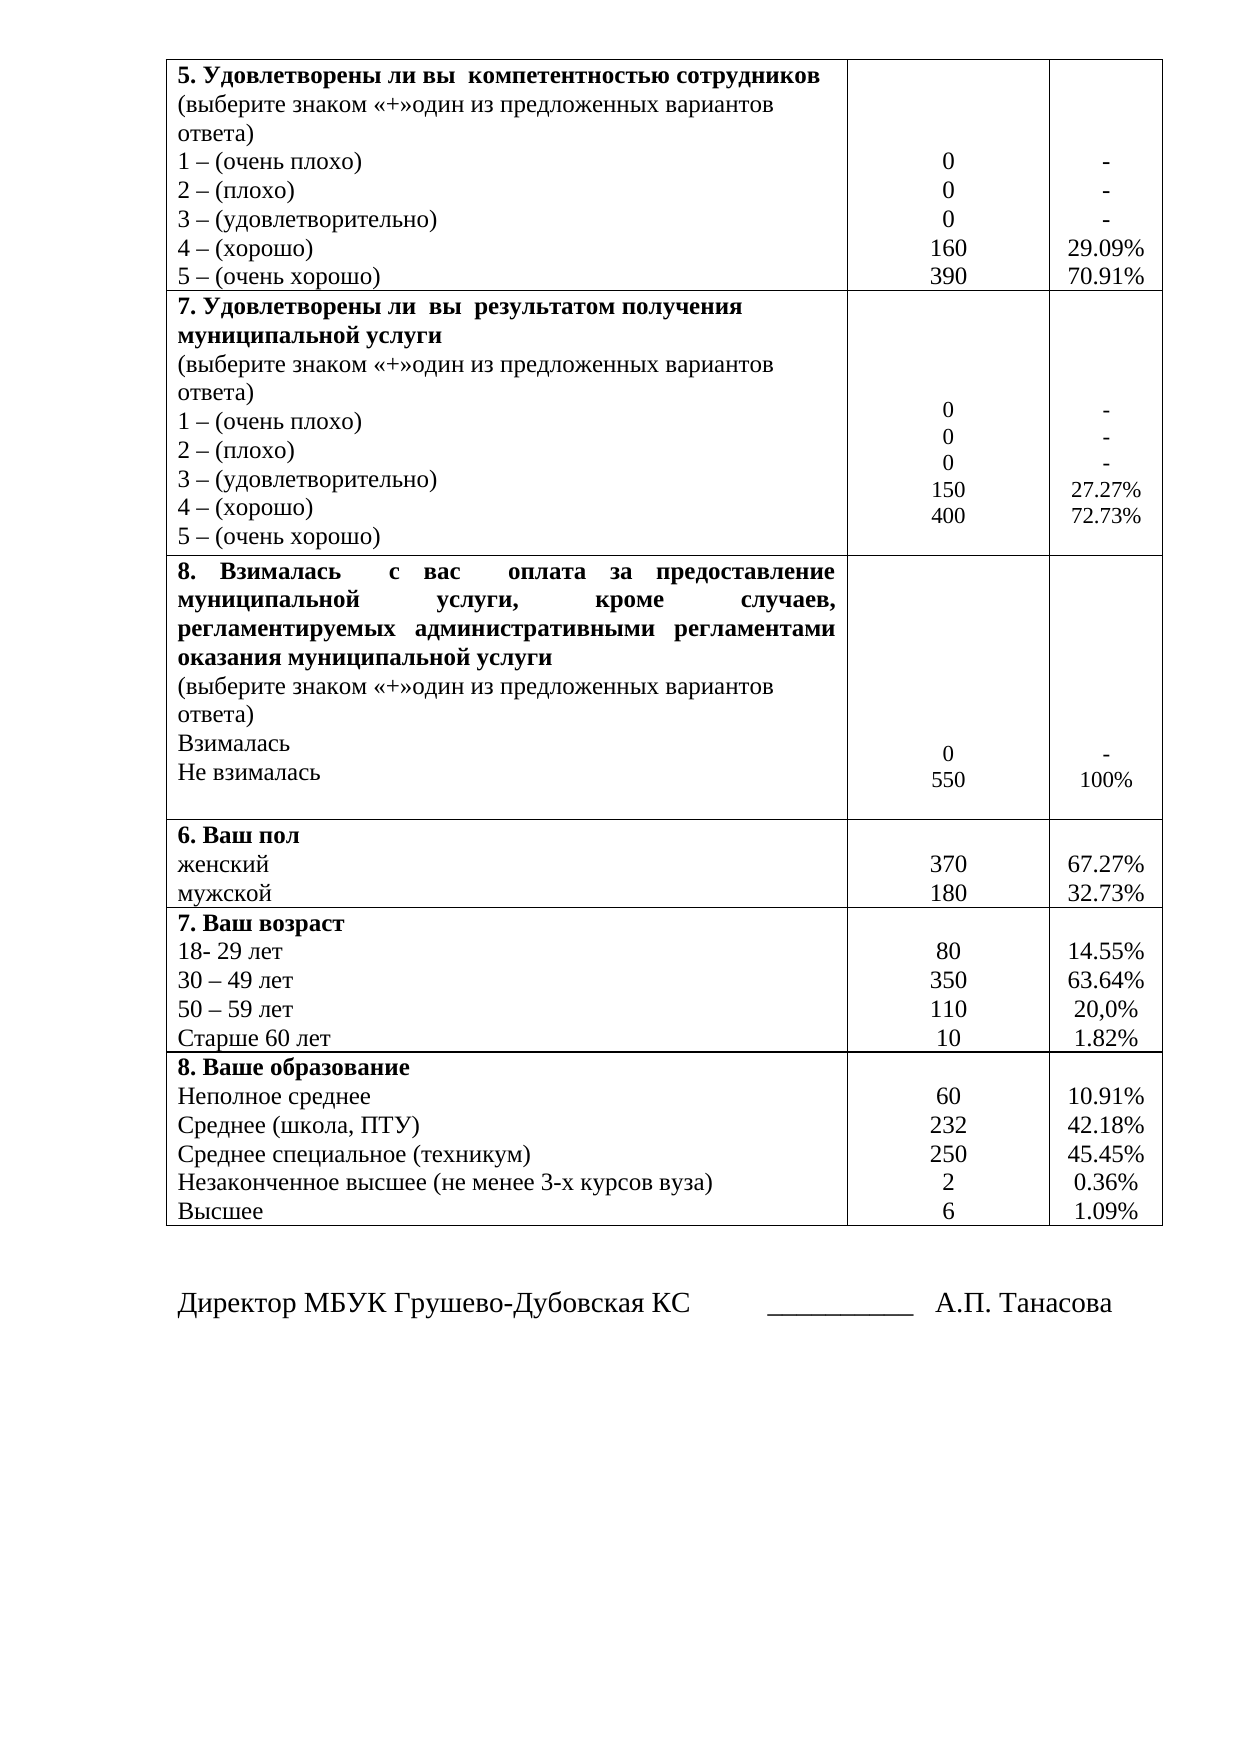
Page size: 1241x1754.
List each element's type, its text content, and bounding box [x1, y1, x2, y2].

table_cell 60 232 250 2 6 [848, 1053, 1049, 1225]
table_cell 370 180 [848, 820, 1049, 907]
table_cell 67.27% 32.73% [1050, 820, 1162, 907]
table_cell 10.91% 42.18% 45.45% 0.36% 1.09% [1050, 1053, 1162, 1225]
table_cell 0 0 0 160 390 [848, 60, 1049, 290]
table_cell 5. Удовлетворены ли вы компетентностью сотрудников (выберите знаком «+»один из предложенных вариантов ответа) 1 – (очень плохо) 2 – (плохо) 3 – (удовлетворительно) 4 – (хорошо) 5 – (очень хорошо) [167, 60, 847, 290]
table_cell - - - 29.09% 70.91% [1050, 60, 1162, 290]
table_cell 0 550 [848, 556, 1049, 819]
table_cell 8. Ваше образование Неполное среднее Среднее (школа, ПТУ) Среднее специальное (техникум) Незаконченное высшее (не менее 3-х курсов вуза) Высшее [167, 1053, 847, 1225]
table_cell 14.55% 63.64% 20,0% 1.82% [1050, 908, 1162, 1051]
text Директор МБУК Грушево-Дубовская КС __________ А.П. Танасова [177, 1285, 1152, 1319]
table_cell 8. Взималась с вас оплата за предоставление муниципальной услуги, кроме случаев, регламентируемых административными регламентами оказания муниципальной услуги (выберите знаком «+»один из предложенных вариантов ответа) Взималась Не взималась [167, 556, 847, 819]
table_cell 0 0 0 150 400 [848, 291, 1049, 555]
table_cell 80 350 110 10 [848, 908, 1049, 1051]
table_cell 7. Ваш возраст 18- 29 лет 30 – 49 лет 50 – 59 лет Старше 60 лет [167, 908, 847, 1051]
table_cell - 100% [1050, 556, 1162, 819]
table_cell 6. Ваш пол женский мужской [167, 820, 847, 907]
table_cell 7. Удовлетворены ли вы результатом получения муниципальной услуги (выберите знаком «+»один из предложенных вариантов ответа) 1 – (очень плохо) 2 – (плохо) 3 – (удовлетворительно) 4 – (хорошо) 5 – (очень хорошо) [167, 291, 847, 555]
table_cell - - - 27.27% 72.73% [1050, 291, 1162, 555]
